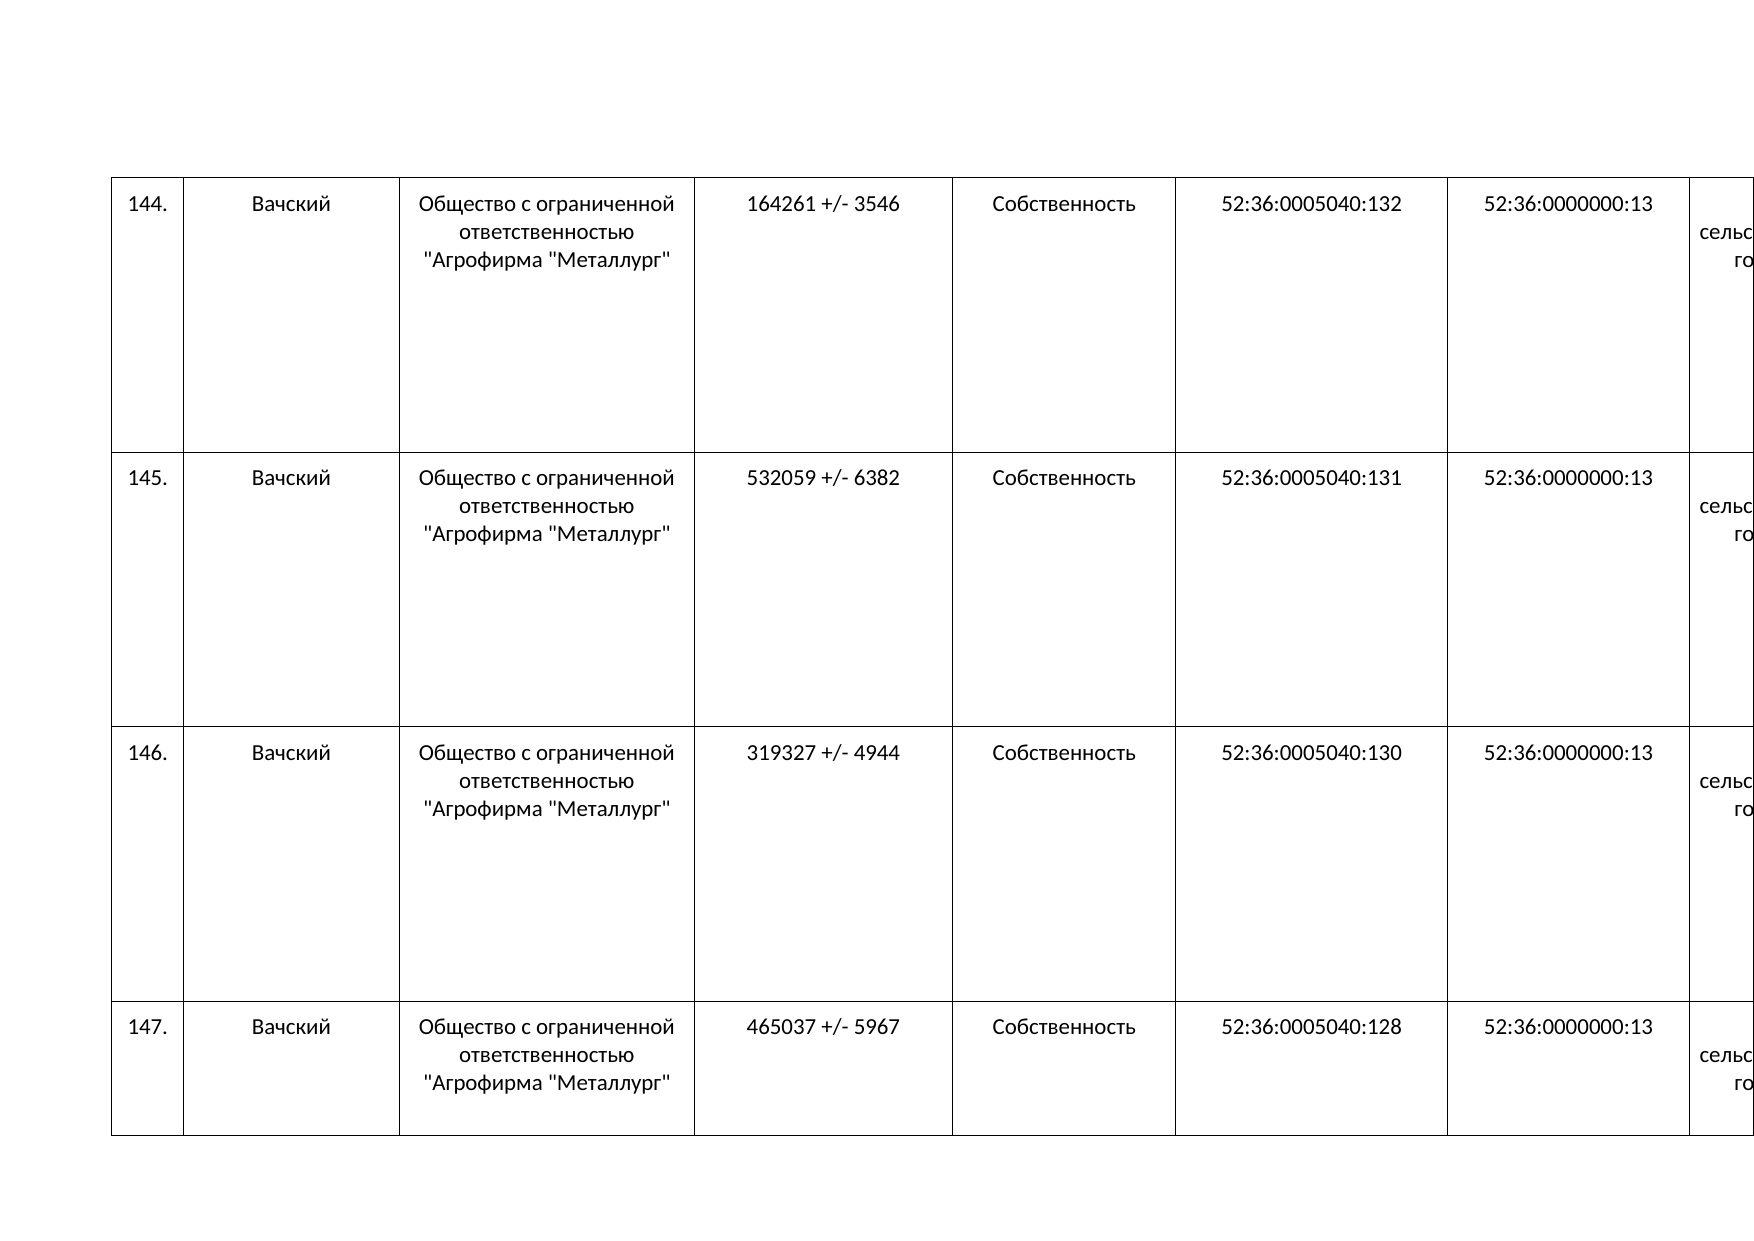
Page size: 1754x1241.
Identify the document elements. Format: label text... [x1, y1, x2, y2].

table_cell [400, 1002, 694, 1135]
table_cell 146. [112, 727, 183, 1001]
table_cell Вачский [184, 727, 399, 1001]
table_cell 144. [112, 178, 183, 452]
table_cell Собственность [953, 1002, 1175, 1135]
table_cell Общество с ограниченной ответственностью "Агрофирма "Металлург" [400, 453, 694, 726]
table_cell 52:36:0000000:13 [1448, 453, 1689, 726]
table_cell 164261 +/- 3546 [695, 178, 952, 452]
table_cell Общество с ограниченной ответственностью "Агрофирма "Металлург" [400, 727, 694, 1001]
table_cell 145. [112, 453, 183, 726]
table_cell Вачский [184, 178, 399, 452]
table_cell Собственность [953, 178, 1175, 452]
table_cell 147. [112, 1002, 183, 1135]
table_cell Собственность [953, 727, 1175, 1001]
table_cell 52:36:0005040:128 [1176, 1002, 1447, 1135]
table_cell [1690, 1002, 1753, 1135]
table_cell 465037 +/- 5967 [695, 1002, 952, 1135]
table_cell 52:36:0000000:13 [1448, 178, 1689, 452]
table_cell 52:36:0005040:131 [1176, 453, 1447, 726]
table_cell Собственность [953, 453, 1175, 726]
table_cell 52:36:0000000:13 [1448, 727, 1689, 1001]
table_cell 52:36:0005040:130 [1176, 727, 1447, 1001]
table_cell 532059 +/- 6382 [695, 453, 952, 726]
table_cell 319327 +/- 4944 [695, 727, 952, 1001]
table_cell Вачский [184, 1002, 399, 1135]
table_cell 52:36:0000000:13 [1448, 1002, 1689, 1135]
table_cell Земли сельскохозяйственного назначения [1690, 453, 1753, 726]
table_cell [400, 178, 694, 452]
table_cell Земли сельскохозяйственного назначения [1690, 727, 1753, 1001]
table_cell Вачский [184, 453, 399, 726]
table_cell 52:36:0005040:132 [1176, 178, 1447, 452]
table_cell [1690, 178, 1753, 452]
